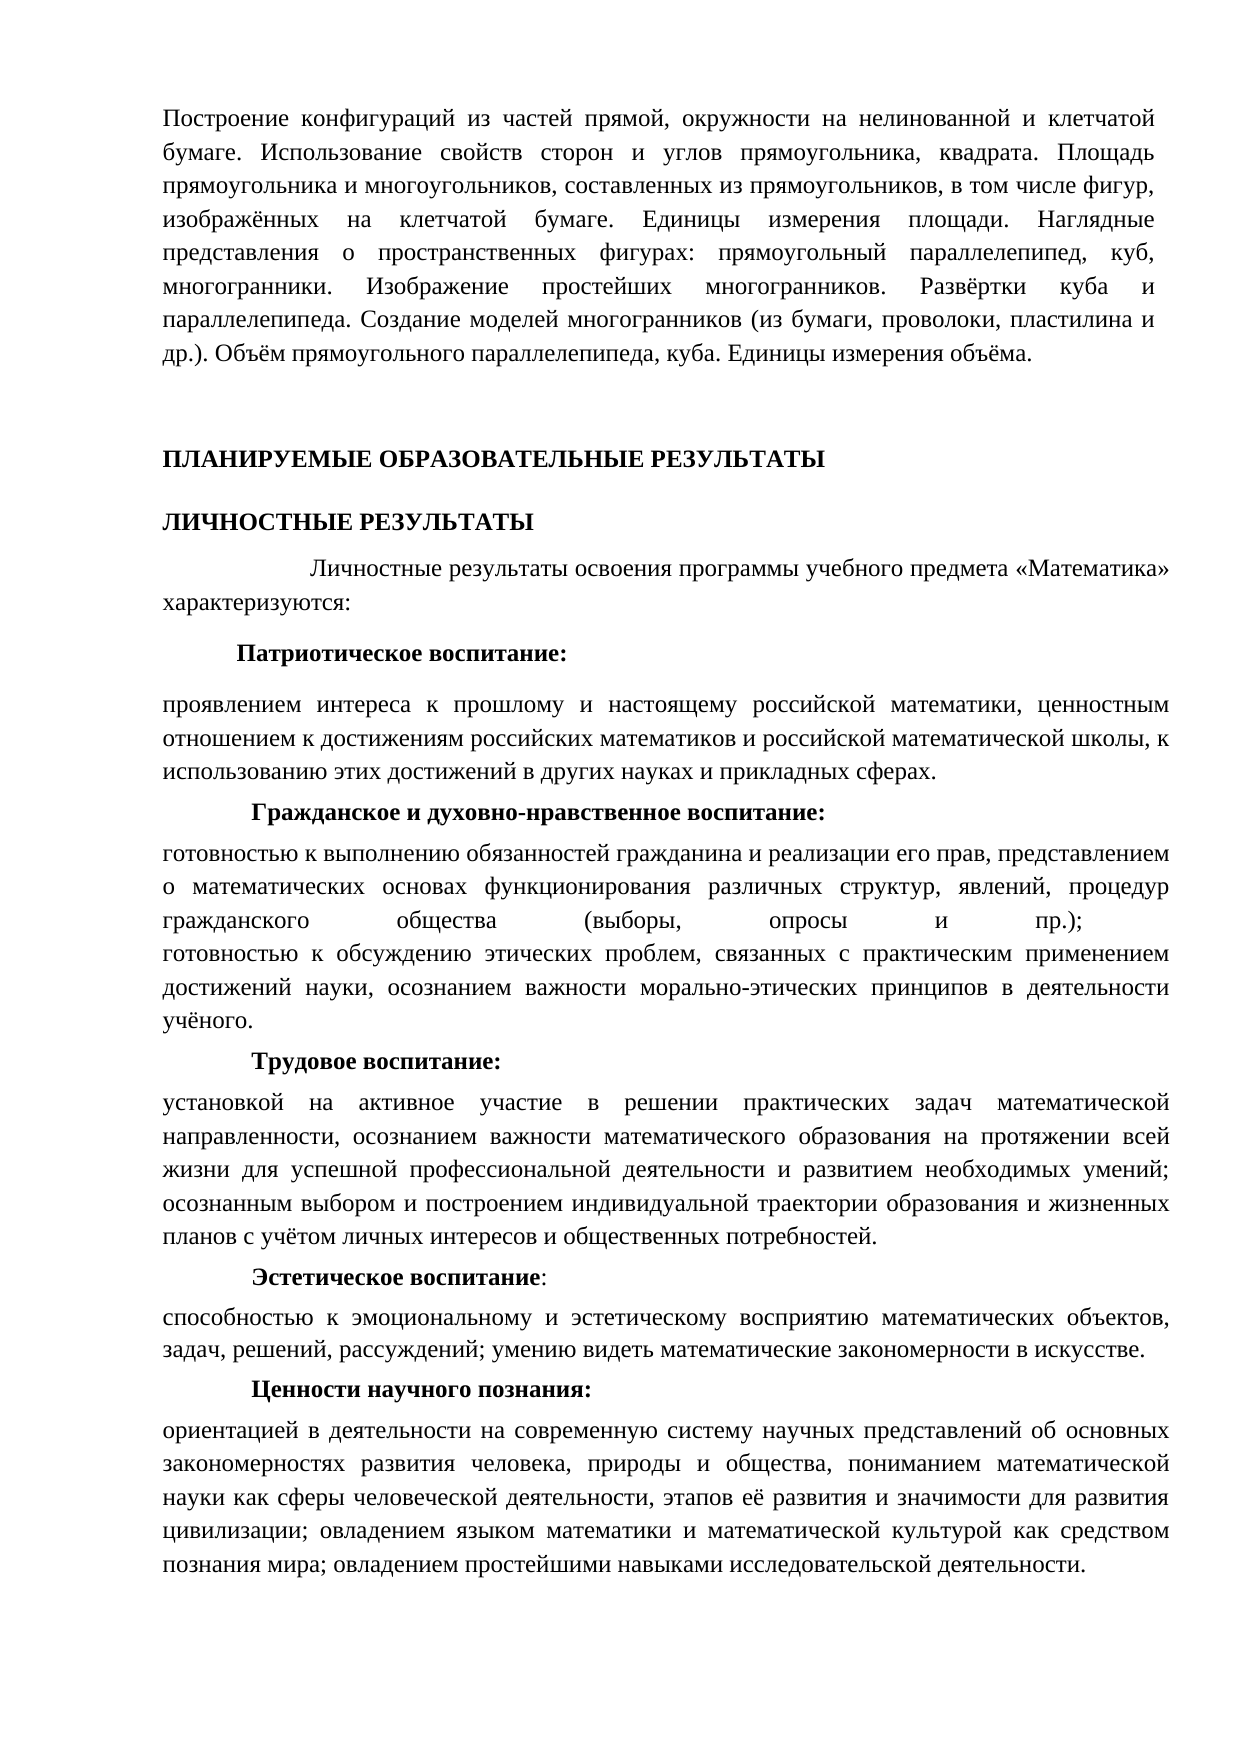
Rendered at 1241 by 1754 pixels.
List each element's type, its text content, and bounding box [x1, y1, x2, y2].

text ПЛАНИРУЕМЫЕ ОБРАЗОВАТЕЛЬНЫЕ РЕЗУЛЬТАТЫ [162, 446, 1171, 473]
text ЛИЧНОСТНЫЕ РЕЗУЛЬТАТЫ [162, 509, 1171, 536]
text Ценности научного познания: [162, 1374, 1126, 1403]
text Гражданское и духовно-нравственное воспитание: [162, 797, 1141, 826]
text проявлением интереса к прошлому и настоящему российской математики, ценностным отношением к достижениям российских математиков и российской математической школы, к использованию этих достижений в других науках и прикладных сферах. [162, 689, 1171, 785]
text способностью к эмоциональному и эстетическому восприятию математических объектов, задач, решений, рассуждений; умению видеть математические закономерности в искусстве. [162, 1302, 1171, 1363]
text ориентацией в деятельности на современную систему научных представлений об основных закономерностях развития человека, природы и общества, пониманием математической науки как сферы человеческой деятельности, этапов её развития и значимости для развития цивилизации; овладением языком математики и математической культурой как средством познания мира; овладением простейшими навыками исследовательской деятельности. [162, 1415, 1171, 1578]
text готовностью к выполнению обязанностей гражданина и реализации его прав, представлением о математических основах функционирования различных структур, явлений, процедур гражданского общества (выборы, опросы и пр.); готовностью к обсуждению этических проблем, связанных с практическим применением достижений науки, осознанием важности морально-этических принципов в деятельности учёного. [162, 838, 1171, 1034]
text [162, 103, 1156, 367]
text установкой на активное участие в решении практических задач математической направленности, осознанием важности математического образования на протяжении всей жизни для успешной профессиональной деятельности и развитием необходимых умений; осознанным выбором и построением индивидуальной траектории образования и жизненных планов с учётом личных интересов и общественных потребностей. [162, 1087, 1171, 1250]
text Патриотическое воспитание: [162, 638, 1171, 667]
text Личностные результаты освоения программы учебного предмета «Математика» характеризуются: [162, 553, 1171, 616]
text Трудовое воспитание: [162, 1046, 1141, 1075]
text Эстетическое воспитание: [162, 1262, 1126, 1291]
